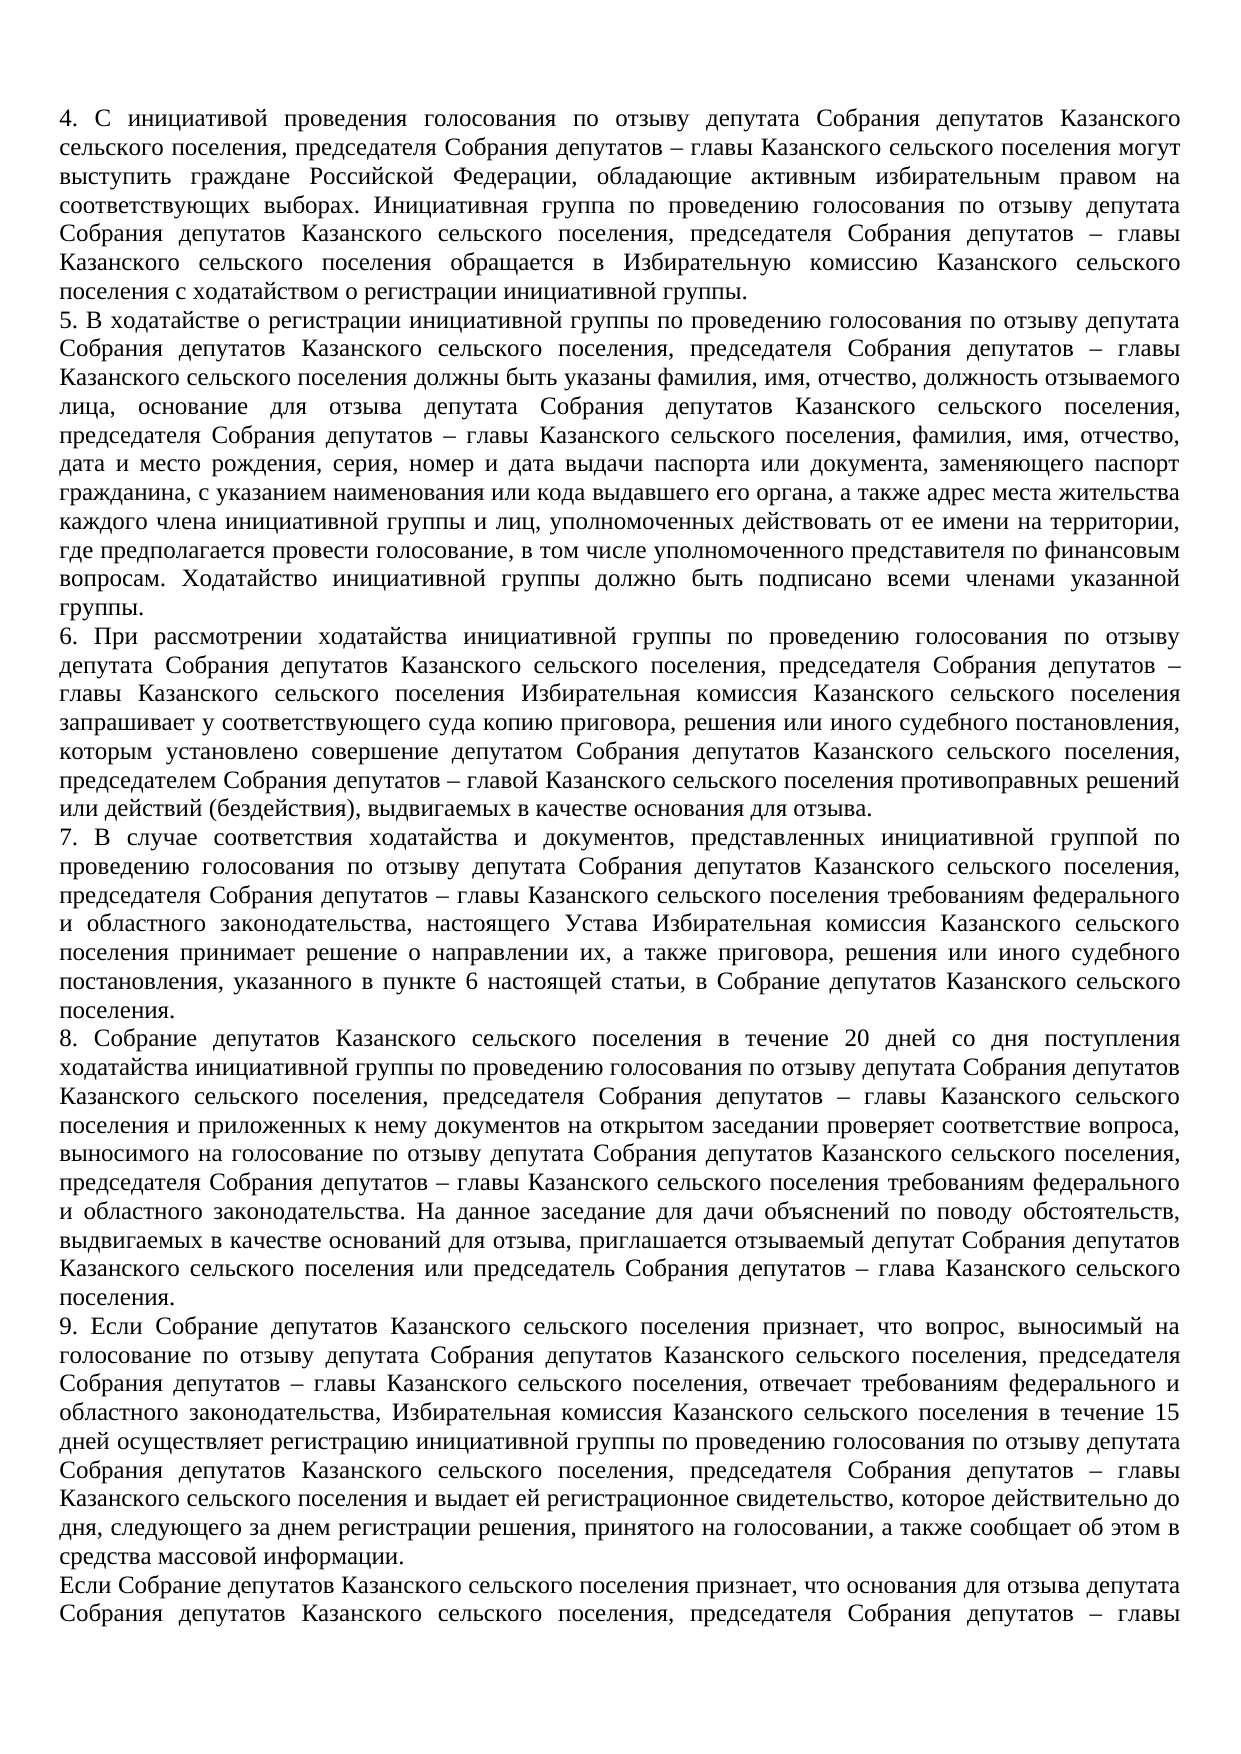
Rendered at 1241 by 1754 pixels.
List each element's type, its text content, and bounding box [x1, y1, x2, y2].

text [59, 1570, 1181, 1627]
text 9. Если Собрание депутатов Казанского сельского поселения признает, что вопрос, выносимый на голосование по отзыву депутата Собрания депутатов Казанского сельского поселения, председателя Собрания депутатов – главы Казанского сельского поселения, отвечает требованиям федерального и областного законодательства, Избирательная комиссия Казанского сельского поселения в течение 15 дней осуществляет регистрацию инициативной группы по проведению голосования по отзыву депутата Собрания депутатов Казанского сельского поселения, председателя Собрания депутатов – главы Казанского сельского поселения и выдает ей регистрационное свидетельство, которое действительно до дня, следующего за днем регистрации решения, принятого на голосовании, а также сообщает об этом в средства массовой информации. [59, 1311, 1181, 1570]
text 4. С инициативой проведения голосования по отзыву депутата Собрания депутатов Казанского сельского поселения, председателя Собрания депутатов – главы Казанского сельского поселения могут выступить граждане Российской Федерации, обладающие активным избирательным правом на соответствующих выборах. Инициативная группа по проведению голосования по отзыву депутата Собрания депутатов Казанского сельского поселения, председателя Собрания депутатов – главы Казанского сельского поселения обращается в Избирательную комиссию Казанского сельского поселения с ходатайством о регистрации инициативной группы. [59, 103, 1181, 305]
text 7. В случае соответствия ходатайства и документов, представленных инициативной группой по проведению голосования по отзыву депутата Собрания депутатов Казанского сельского поселения, председателя Собрания депутатов – главы Казанского сельского поселения требованиям федерального и областного законодательства, настоящего Устава Избирательная комиссия Казанского сельского поселения принимает решение о направлении их, а также приговора, решения или иного судебного постановления, указанного в пункте 6 настоящей статьи, в Собрание депутатов Казанского сельского поселения. [59, 822, 1181, 1023]
text 5. В ходатайстве о регистрации инициативной группы по проведению голосования по отзыву депутата Собрания депутатов Казанского сельского поселения, председателя Собрания депутатов – главы Казанского сельского поселения должны быть указаны фамилия, имя, отчество, должность отзываемого лица, основание для отзыва депутата Собрания депутатов Казанского сельского поселения, председателя Собрания депутатов – главы Казанского сельского поселения, фамилия, имя, отчество, дата и место рождения, серия, номер и дата выдачи паспорта или документа, заменяющего паспорт гражданина, с указанием наименования или кода выдавшего его органа, а также адрес места жительства каждого члена инициативной группы и лиц, уполномоченных действовать от ее имени на территории, где предполагается провести голосование, в том числе уполномоченного представителя по финансовым вопросам. Ходатайство инициативной группы должно быть подписано всеми членами указанной группы. [59, 305, 1181, 621]
text 6. При рассмотрении ходатайства инициативной группы по проведению голосования по отзыву депутата Собрания депутатов Казанского сельского поселения, председателя Собрания депутатов – главы Казанского сельского поселения Избирательная комиссия Казанского сельского поселения запрашивает у соответствующего суда копию приговора, решения или иного судебного постановления, которым установлено совершение депутатом Собрания депутатов Казанского сельского поселения, председателем Собрания депутатов – главой Казанского сельского поселения противоправных решений или действий (бездействия), выдвигаемых в качестве основания для отзыва. [59, 621, 1181, 822]
text 8. Собрание депутатов Казанского сельского поселения в течение 20 дней со дня поступления ходатайства инициативной группы по проведению голосования по отзыву депутата Собрания депутатов Казанского сельского поселения, председателя Собрания депутатов – главы Казанского сельского поселения и приложенных к нему документов на открытом заседании проверяет соответствие вопроса, выносимого на голосование по отзыву депутата Собрания депутатов Казанского сельского поселения, председателя Собрания депутатов – главы Казанского сельского поселения требованиям федерального и областного законодательства. На данное заседание для дачи объяснений по поводу обстоятельств, выдвигаемых в качестве оснований для отзыва, приглашается отзываемый депутат Собрания депутатов Казанского сельского поселения или председатель Собрания депутатов – глава Казанского сельского поселения. [59, 1023, 1181, 1311]
